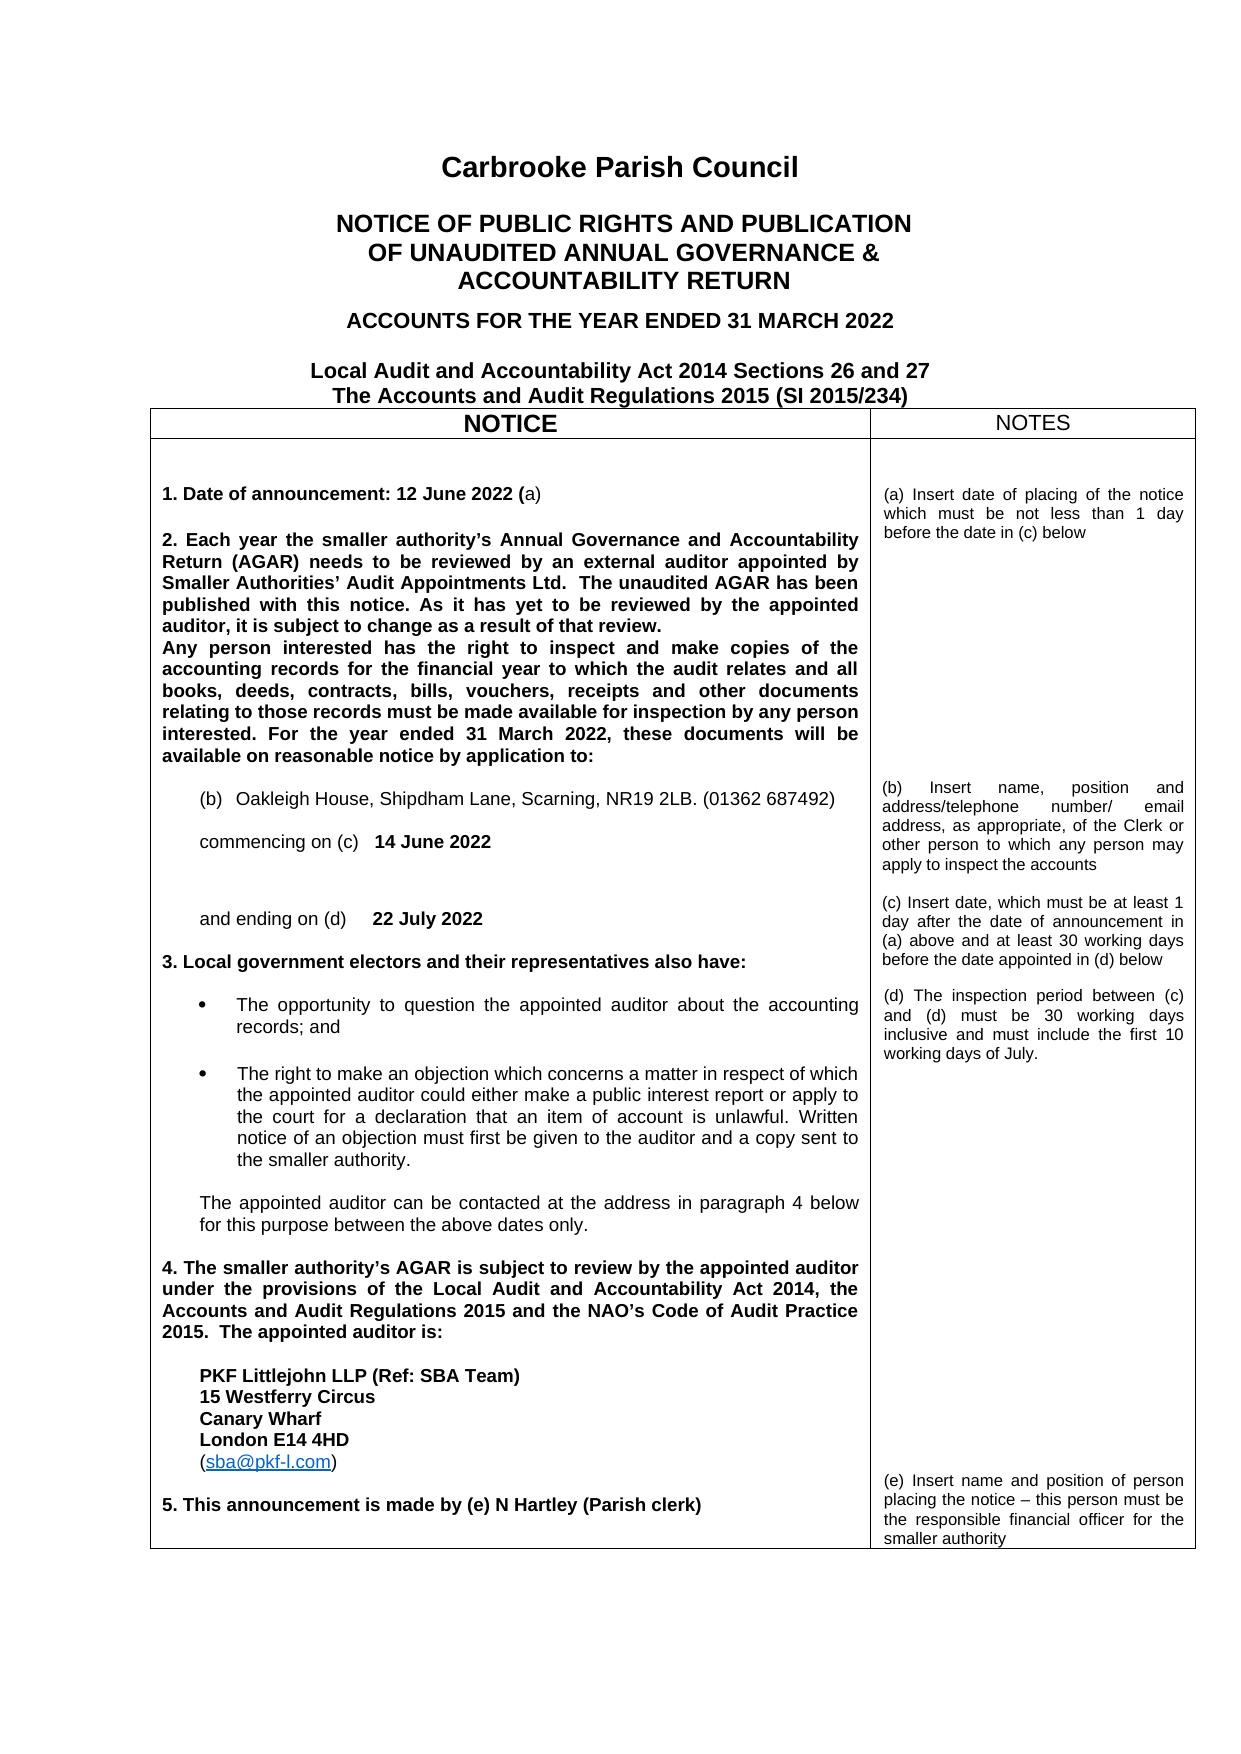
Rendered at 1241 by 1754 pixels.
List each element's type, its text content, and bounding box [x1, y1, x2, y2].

table_header NOTICE [151, 409, 870, 438]
text Local Audit and Accountability Act 2014 Sections 26 and 27 [150, 358, 1090, 383]
table_cell 1. Date of announcement: 12 June 2022 (a) 2. Each year the smaller authority’s Annual Governance and Accountability Return (AGAR) needs to be reviewed by an external auditor appointed by Smaller Authorities’ Audit Appointments Ltd. The unaudited AGAR has been published with this notice. As it has yet to be reviewed by the appointed auditor, it is subject to change as a result of that review. Any person interested has the right to inspect and make copies of the accounting records for the financial year to which the audit relates and all books, deeds, contracts, bills, vouchers, receipts and other documents relating to those records must be made available for inspection by any person interested. For the year ended 31 March 2022, these documents will be available on reasonable notice by application to: (b) Oakleigh House, Shipdham Lane, Scarning, NR19 2LB. (01362 687492) commencing on (c) 14 June 2022 and ending on (d) 22 July 2022 3. Local government electors and their representatives also have: The opportunity to question the appointed auditor about the accounting records; and The right to make an objection which concerns a matter in respect of which the appointed auditor could either make a public interest report or apply to the court for a declaration that an item of account is unlawful. Written notice of an objection must first be given to the auditor and a copy sent to the smaller authority. The appointed auditor can be contacted at the address in paragraph 4 below for this purpose between the above dates only. 4. The smaller authority’s AGAR is subject to review by the appointed auditor under the provisions of the Local Audit and Accountability Act 2014, the Accounts and Audit Regulations 2015 and the NAO’s Code of Audit Practice 2015. The appointed auditor is: PKF Littlejohn LLP (Ref: SBA Team) 15 Westferry Circus Canary Wharf London E14 4HD (sba@pkf-l.com) 5. This announcement is made by (e) N Hartley (Parish clerk) [151, 439, 870, 1548]
text The Accounts and Audit Regulations 2015 (SI 2015/234) [150, 383, 1090, 408]
text NOTICE OF PUBLIC RIGHTS AND PUBLICATION OF UNAUDITED ANNUAL GOVERNANCE & ACCOUNTABILITY RETURN [327, 209, 921, 295]
table_header NOTES [871, 409, 1195, 438]
table_cell (a) Insert date of placing of the notice which must be not less than 1 day before the date in (c) below (b) Insert name, position and address/telephone number/ email address, as appropriate, of the Clerk or other person to which any person may apply to inspect the accounts (c) Insert date, which must be at least 1 day after the date of announcement in (a) above and at least 30 working days before the date appointed in (d) below (d) The inspection period between (c) and (d) must be 30 working days inclusive and must include the first 10 working days of July. (e) Insert name and position of person placing the notice – this person must be the responsible financial officer for the smaller authority [871, 439, 1195, 1548]
text ACCOUNTS FOR THE YEAR ENDED 31 MARCH 2022 [150, 307, 1090, 333]
text Carbrooke Parish Council [150, 150, 1090, 183]
